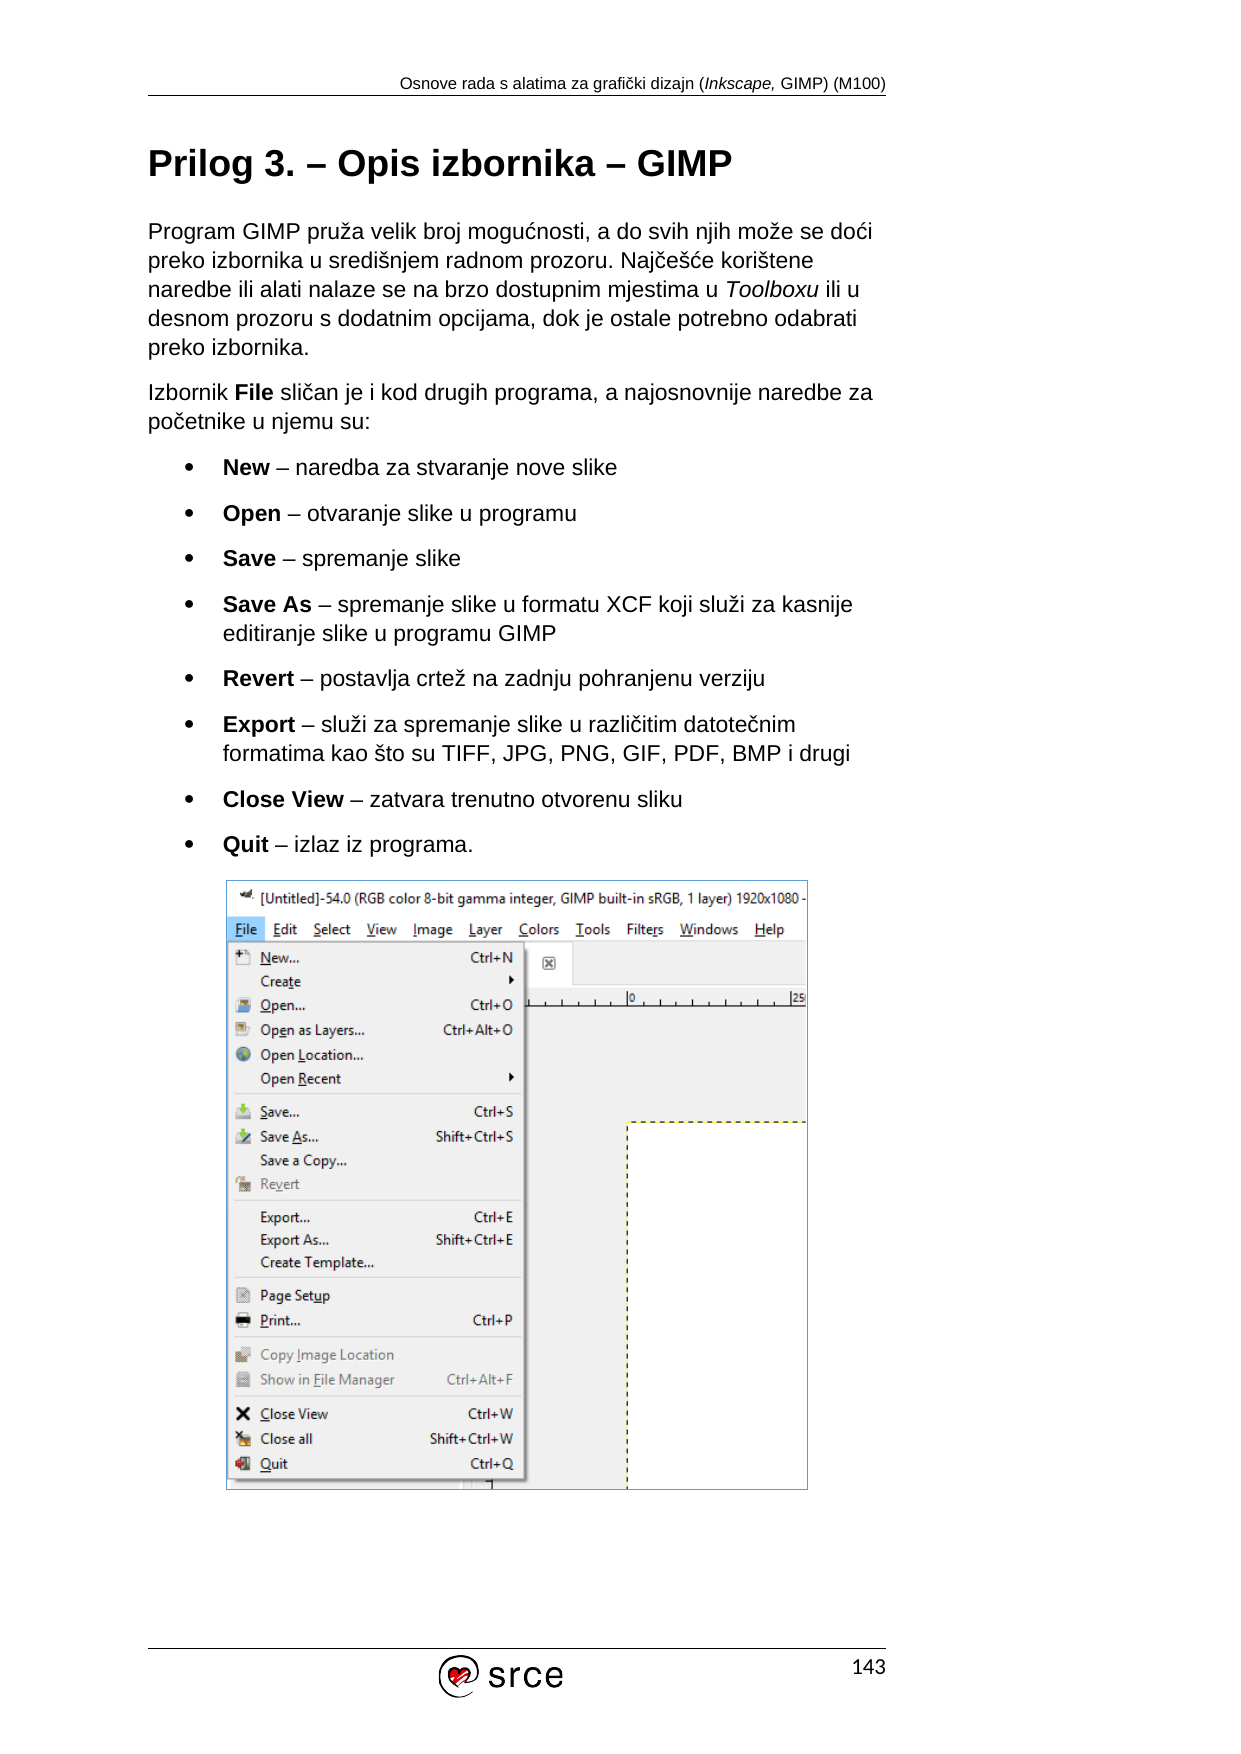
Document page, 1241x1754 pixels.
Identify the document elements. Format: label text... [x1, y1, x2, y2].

picture [227, 881, 806, 1489]
picture [438, 1655, 563, 1698]
list Quit – izlaz iz programa. [185, 831, 886, 858]
list Prilog 3. – Opis izbornika – GIMP [148, 141, 886, 184]
list Export – služi za spremanje slike u različitim datotečnim formatima kao što su TIFF, JPG, PNG, GIF, PDF, BMP i drugi [185, 711, 886, 766]
text Izbornik File sličan je i kod drugih programa, a najosnovnije naredbe za početnike u njemu su: [148, 379, 886, 435]
list Close View – zatvara trenutno otvorenu sliku [185, 786, 886, 812]
list Revert – postavlja crtež na zadnju pohranjenu verziju [185, 665, 886, 692]
list Save – spremanje slike [185, 545, 886, 572]
text Program GIMP pruža velik broj mogućnosti, a do svih njih može se doći preko izbornika u središnjem radnom prozoru. Najčešće korištene naredbe ili alati nalaze se na brzo dostupnim mjestima u Toolboxu ili u desnom prozoru s dodatnim opcijama, dok je ostale potrebno odabrati preko izbornika. [148, 218, 886, 360]
list New – naredba za stvaranje nove slike [185, 454, 886, 480]
list Save As – spremanje slike u formatu XCF koji služi za kasnije editiranje slike u programu GIMP [185, 591, 886, 646]
list Open – otvaranje slike u programu [185, 499, 886, 526]
